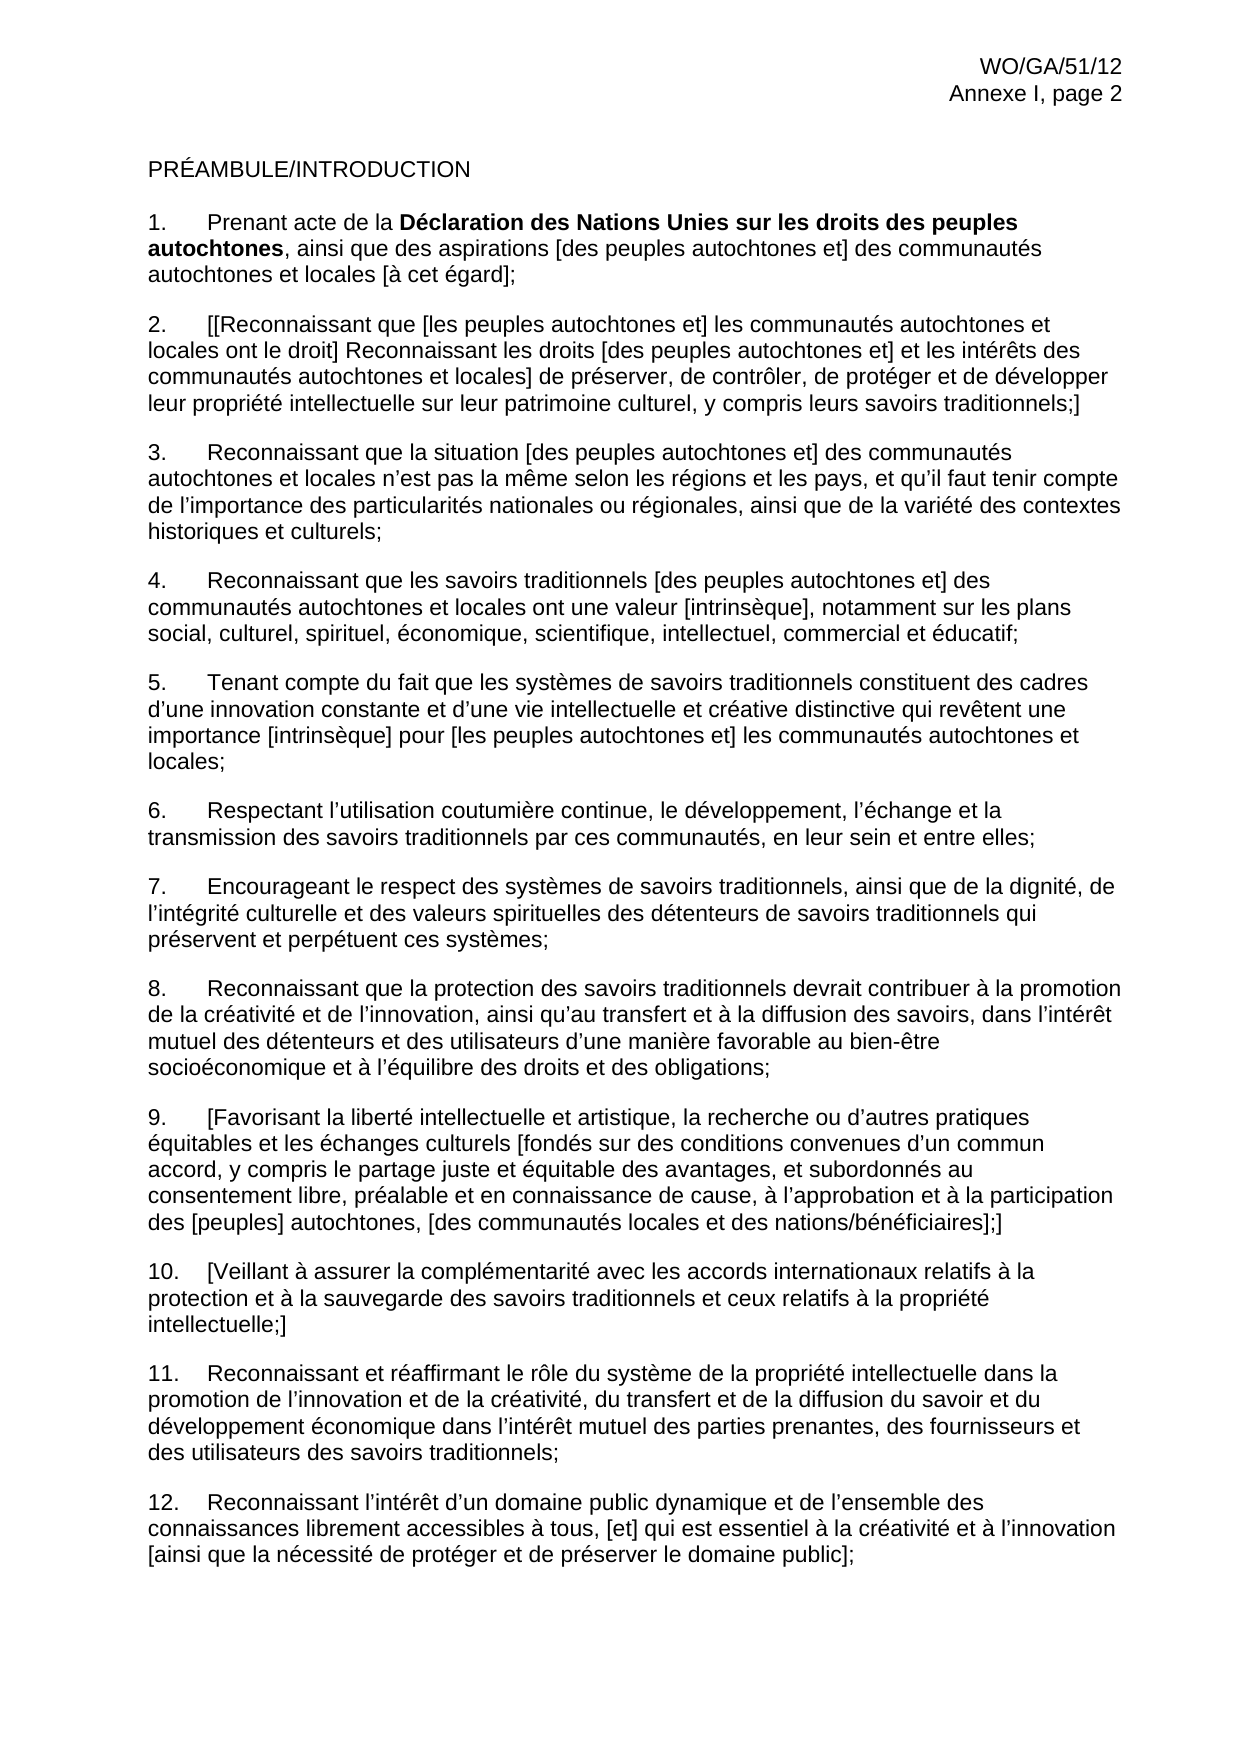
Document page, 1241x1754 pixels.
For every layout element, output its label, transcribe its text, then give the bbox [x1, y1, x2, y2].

text [Veillant à assurer la complémentarité avec les accords internationaux relatifs à la protection et à la sauvegarde des savoirs traditionnels et ceux relatifs à la propriété intellectuelle;] [148, 1258, 1122, 1337]
text [Favorisant la liberté intellectuelle et artistique, la recherche ou d’autres pratiques équitables et les échanges culturels [fondés sur des conditions convenues d’un commun accord, y compris le partage juste et équitable des avantages, et subordonnés au consentement libre, préalable et en connaissance de cause, à l’approbation et à la participation des [peuples] autochtones, [des communautés locales et des nations/bénéficiaires];] [148, 1103, 1122, 1235]
text Encourageant le respect des systèmes de savoirs traditionnels, ainsi que de la dignité, de l’intégrité culturelle et des valeurs spirituelles des détenteurs de savoirs traditionnels qui préservent et perpétuent ces systèmes; [148, 873, 1122, 952]
text Respectant l’utilisation coutumière continue, le développement, l’échange et la transmission des savoirs traditionnels par ces communautés, en leur sein et entre elles; [148, 797, 1122, 850]
text Reconnaissant l’intérêt d’un domaine public dynamique et de l’ensemble des connaissances librement accessibles à tous, [et] qui est essentiel à la créativité et à l’innovation [ainsi que la nécessité de protéger et de préserver le domaine public]; [148, 1488, 1122, 1567]
text Reconnaissant que les savoirs traditionnels [des peuples autochtones et] des communautés autochtones et locales ont une valeur [intrinsèque], notamment sur les plans social, culturel, spirituel, économique, scientifique, intellectuel, commercial et éducatif; [148, 567, 1122, 646]
text PRÉAMBULE/INTRODUCTION [148, 156, 1122, 182]
text Tenant compte du fait que les systèmes de savoirs traditionnels constituent des cadres d’une innovation constante et d’une vie intellectuelle et créative distinctive qui revêtent une importance [intrinsèque] pour [les peuples autochtones et] les communautés autochtones et locales; [148, 669, 1122, 774]
text Reconnaissant que la protection des savoirs traditionnels devrait contribuer à la promotion de la créativité et de l’innovation, ainsi qu’au transfert et à la diffusion des savoirs, dans l’intérêt mutuel des détenteurs et des utilisateurs d’une manière favorable au bien-être socioéconomique et à l’équilibre des droits et des obligations; [148, 975, 1122, 1081]
text Reconnaissant et réaffirmant le rôle du système de la propriété intellectuelle dans la promotion de l’innovation et de la créativité, du transfert et de la diffusion du savoir et du développement économique dans l’intérêt mutuel des parties prenantes, des fournisseurs et des utilisateurs des savoirs traditionnels; [148, 1360, 1122, 1466]
text [[Reconnaissant que [les peuples autochtones et] les communautés autochtones et locales ont le droit] Reconnaissant les droits [des peuples autochtones et] et les intérêts des communautés autochtones et locales] de préserver, de contrôler, de protéger et de développer leur propriété intellectuelle sur leur patrimoine culturel, y compris leurs savoirs traditionnels;] [148, 311, 1122, 416]
text Reconnaissant que la situation [des peuples autochtones et] des communautés autochtones et locales n’est pas la même selon les régions et les pays, et qu’il faut tenir compte de l’importance des particularités nationales ou régionales, ainsi que de la variété des contextes historiques et culturels; [148, 439, 1122, 544]
list Prenant acte de la Déclaration des Nations Unies sur les droits des peuples autochtones, ainsi que des aspirations [des peuples autochtones et] des communautés autochtones et locales [à cet égard]; [148, 208, 1122, 288]
